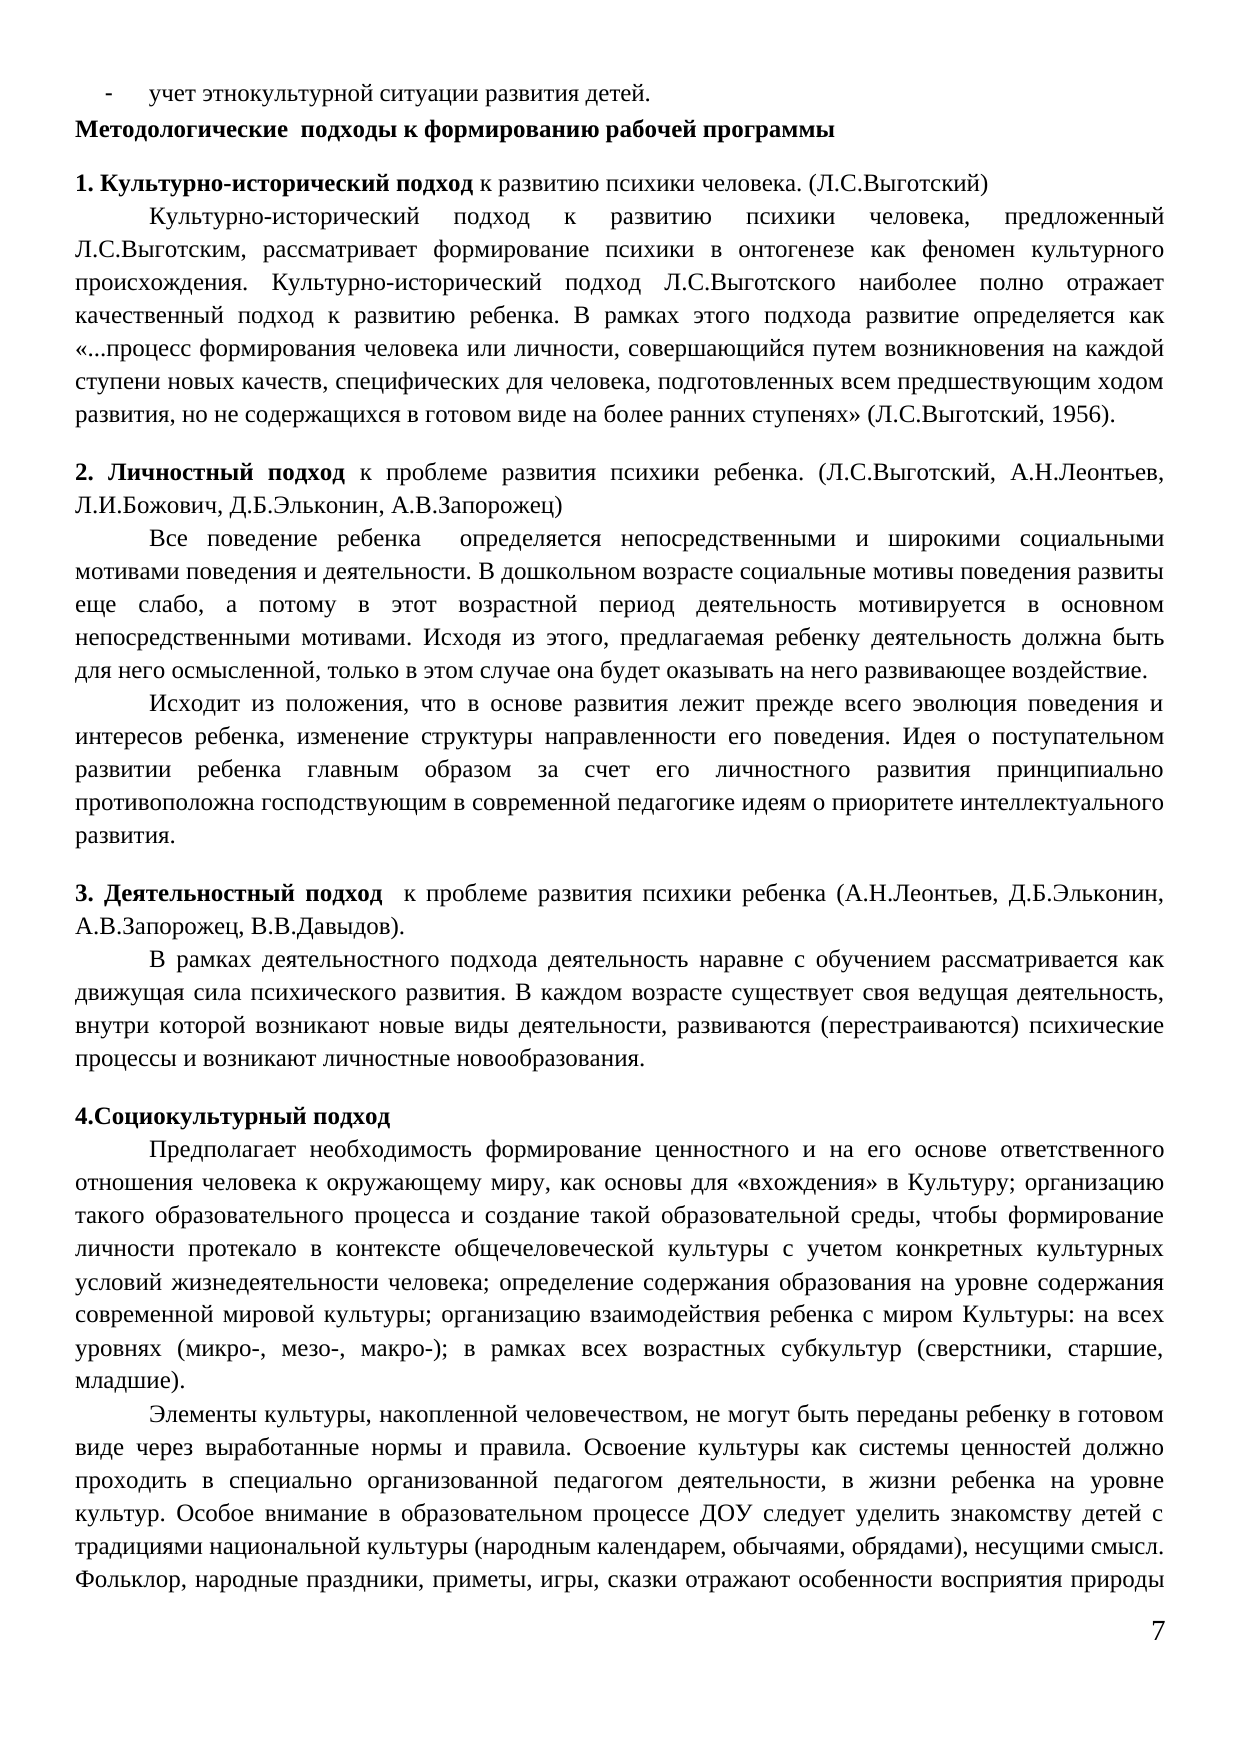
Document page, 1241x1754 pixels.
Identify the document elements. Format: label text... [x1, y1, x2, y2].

text 4.Социокультурный подход [75, 1101, 1165, 1130]
text Все поведение ребенка определяется непосредственными и широкими социальными мотивами поведения и деятельности. В дошкольном возрасте социальные мотивы поведения развиты еще слабо, а потому в этот возрастной период деятельность мотивируется в основном непосредственными мотивами. Исходя из этого, предлагаемая ребенку деятельность должна быть для него осмысленной, только в этом случае она будет оказывать на него развивающее воздействие. [75, 523, 1165, 684]
text 1. Культурно-исторический подход к развитию психики человека. (Л.С.Выготский) [75, 168, 1165, 197]
text Методологические подходы к формированию рабочей программы [75, 114, 1165, 143]
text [75, 1399, 1165, 1592]
text Культурно-исторический подход к развитию психики человека, предложенный Л.С.Выготским, рассматривает формирование психики в онтогенезе как феномен культурного происхождения. Культурно-исторический подход Л.С.Выготского наиболее полно отражает качественный подход к развитию ребенка. В рамках этого подхода развитие определяется как «...процесс формирования человека или личности, совершающийся путем возникновения на каждой ступени новых качеств, специфических для человека, подготовленных всем предшествующим ходом развития, но не содержащихся в готовом виде на более ранних ступенях» (Л.С.Выготский, 1956). [75, 201, 1165, 428]
text Предполагает необходимость формирование ценностного и на его основе ответственного отношения человека к окружающему миру, как основы для «вхождения» в Культуру; организацию такого образовательного процесса и создание такой образовательной среды, чтобы формирование личности протекало в контексте общечеловеческой культуры с учетом конкретных культурных условий жизнедеятельности человека; определение содержания образования на уровне содержания современной мировой культуры; организацию взаимодействия ребенка с миром Культуры: на всех уровнях (микро-, мезо-, макро-); в рамках всех возрастных субкультур (сверстники, старшие, младшие). [75, 1134, 1165, 1394]
text 3. Деятельностный подход к проблеме развития психики ребенка (А.Н.Леонтьев, Д.Б.Эльконин, А.В.Запорожец, В.В.Давыдов). [75, 878, 1165, 940]
text В рамках деятельностного подхода деятельность наравне с обучением рассматривается как движущая сила психического развития. В каждом возрасте существует своя ведущая деятельность, внутри которой возникают новые виды деятельности, развиваются (перестраиваются) психические процессы и возникают личностные новообразования. [75, 944, 1165, 1072]
text Исходит из положения, что в основе развития лежит прежде всего эволюция поведения и интересов ребенка, изменение структуры направленности его поведения. Идея о поступательном развитии ребенка главным образом за счет его личностного развития принципиально противоположна господствующим в современной педагогике идеям о приоритете интеллектуального развития. [75, 688, 1165, 849]
text 2. Личностный подход к проблеме развития психики ребенка. (Л.С.Выготский, А.Н.Леонтьев, Л.И.Божович, Д.Б.Эльконин, А.В.Запорожец) [75, 457, 1165, 519]
list учет этнокультурной ситуации развития детей. [104, 75, 1165, 109]
